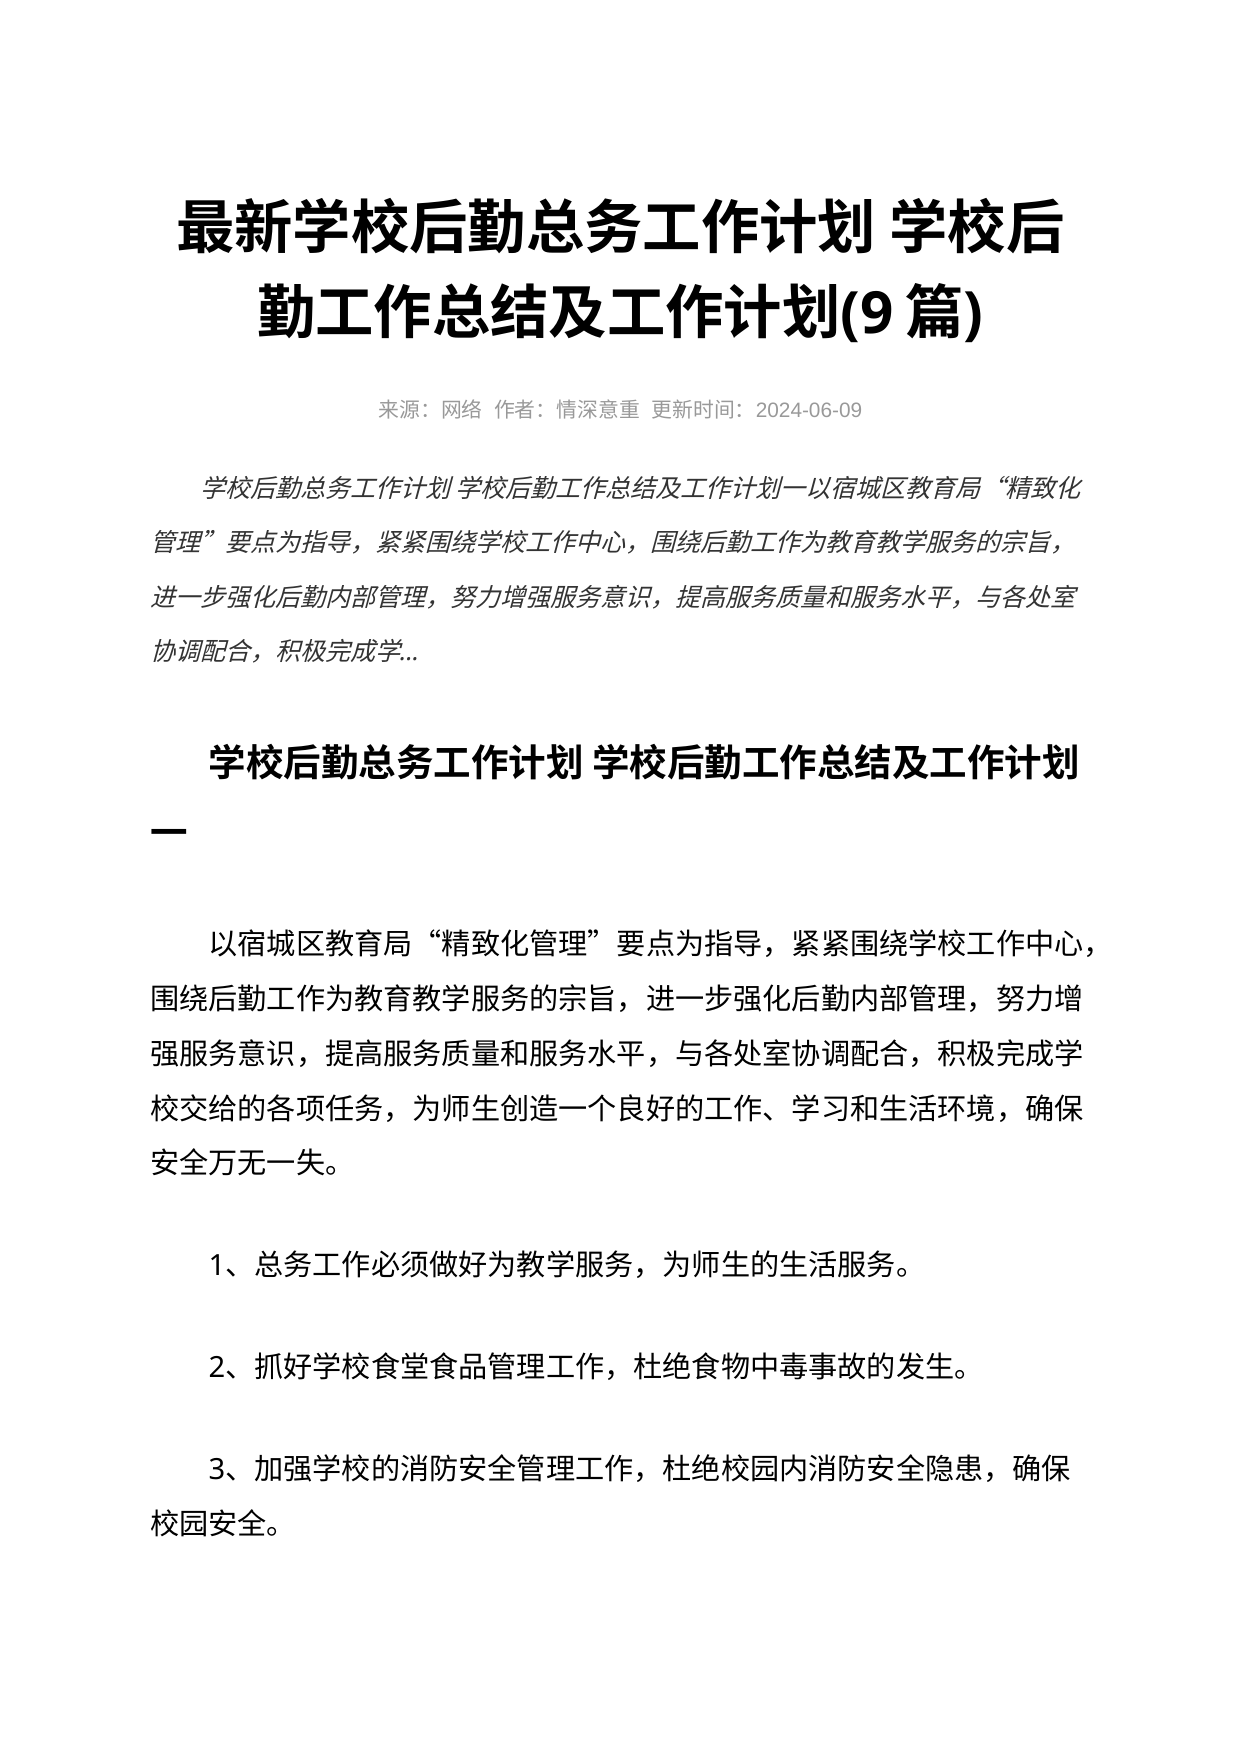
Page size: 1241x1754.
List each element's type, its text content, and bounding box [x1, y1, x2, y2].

subtitle 最新学校后勤总务工作计划 学校后勤工作总结及工作计划(9篇) [150, 181, 1090, 351]
text 以宿城区教育局“精致化管理”要点为指导，紧紧围绕学校工作中心，围绕后勤工作为教育教学服务的宗旨，进一步强化后勤内部管理，努力增强服务意识，提高服务质量和服务水平，与各处室协调配合，积极完成学校交给的各项任务，为师生创造一个良好的工作、学习和生活环境，确保安全万无一失。 [150, 921, 1090, 1182]
text 来源：网络 作者：情深意重 更新时间：2024-06-09 [150, 397, 1090, 421]
text 2、抓好学校食堂食品管理工作，杜绝食物中毒事故的发生。 [150, 1344, 1090, 1386]
text 3、加强学校的消防安全管理工作，杜绝校园内消防安全隐患，确保校园安全。 [150, 1446, 1090, 1543]
text 学校后勤总务工作计划 学校后勤工作总结及工作计划一 [150, 733, 1090, 857]
text 学校后勤总务工作计划 学校后勤工作总结及工作计划一以宿城区教育局“精致化管理”要点为指导，紧紧围绕学校工作中心，围绕后勤工作为教育教学服务的宗旨，进一步强化后勤内部管理，努力增强服务意识，提高服务质量和服务水平，与各处室协调配合，积极完成学... [150, 468, 1090, 668]
text 1、总务工作必须做好为教学服务，为师生的生活服务。 [150, 1242, 1090, 1284]
